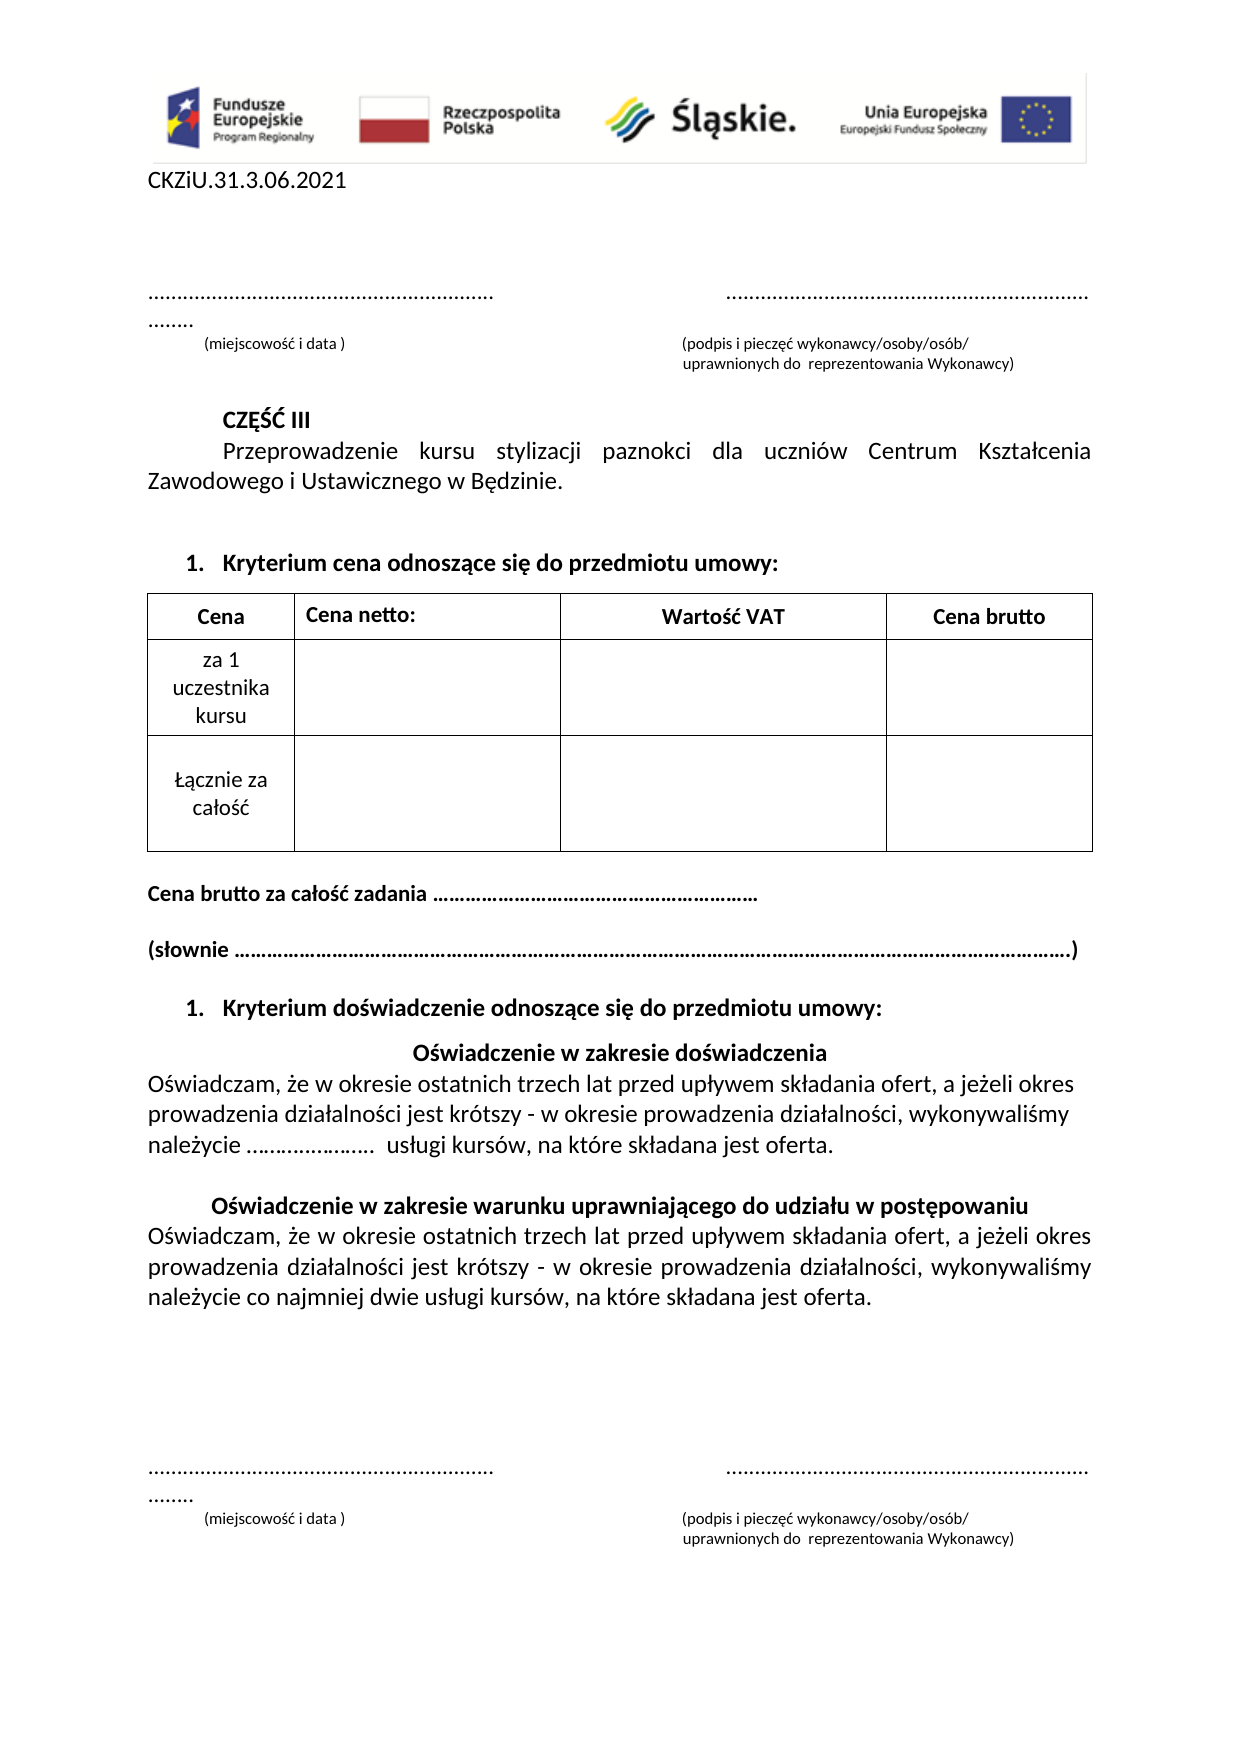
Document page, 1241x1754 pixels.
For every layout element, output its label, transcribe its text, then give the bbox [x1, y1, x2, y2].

table_cell Łącznie za całość [148, 736, 294, 851]
text Oświadczam, że w okresie ostatnich trzech lat przed upływem składania ofert, a jeżeli okres prowadzenia działalności jest krótszy - w okresie prowadzenia działalności, wykonywaliśmy należycie ………..……….. usługi kursów, na które składana jest oferta. [148, 1068, 1093, 1159]
list Kryterium doświadczenie odnoszące się do przedmiotu umowy: [185, 992, 1093, 1022]
table_cell [295, 736, 560, 851]
picture [153, 73, 1088, 165]
table_cell [887, 640, 1092, 735]
text Przeprowadzenie kursu stylizacji paznokci dla uczniów Centrum Kształcenia Zawodowego i Ustawicznego w Będzinie. [148, 435, 1093, 496]
table_cell [887, 736, 1092, 851]
text CZĘŚĆ III [148, 404, 1093, 435]
list Kryterium cena odnoszące się do przedmiotu umowy: [185, 547, 1093, 578]
text uprawnionych do reprezentowania Wykonawcy) [664, 353, 1093, 374]
text Oświadczenie w zakresie doświadczenia [148, 1037, 1093, 1068]
text ............................................................ ....................................................................... [148, 1452, 1093, 1508]
table_header Wartość VAT [561, 594, 886, 639]
table_header Cena [148, 594, 294, 639]
text Oświadczenie w zakresie warunku uprawniającego do udziału w postępowaniu [148, 1190, 1093, 1221]
table_header Cena brutto [887, 594, 1092, 639]
text (miejscowość i data ) (podpis i pieczęć wykonawcy/osoby/osób/ [204, 333, 1093, 353]
table_header Cena netto: [295, 594, 560, 639]
text uprawnionych do reprezentowania Wykonawcy) [664, 1528, 1093, 1549]
table_cell za 1 uczestnika kursu [148, 640, 294, 735]
table_cell [561, 736, 886, 851]
text Cena brutto za całość zadania …………………………………………………… [148, 879, 1093, 908]
text ............................................................ ....................................................................... [148, 277, 1093, 333]
text (miejscowość i data ) (podpis i pieczęć wykonawcy/osoby/osób/ [204, 1508, 1093, 1528]
table_cell [295, 640, 560, 735]
text (słownie ……………………………………………………………………………………………………………………………………….) [148, 936, 1093, 964]
table_cell [561, 640, 886, 735]
text Oświadczam, że w okresie ostatnich trzech lat przed upływem składania ofert, a jeżeli okres prowadzenia działalności jest krótszy - w okresie prowadzenia działalności, wykonywaliśmy należycie co najmniej dwie usługi kursów, na które składana jest oferta. [148, 1221, 1093, 1312]
